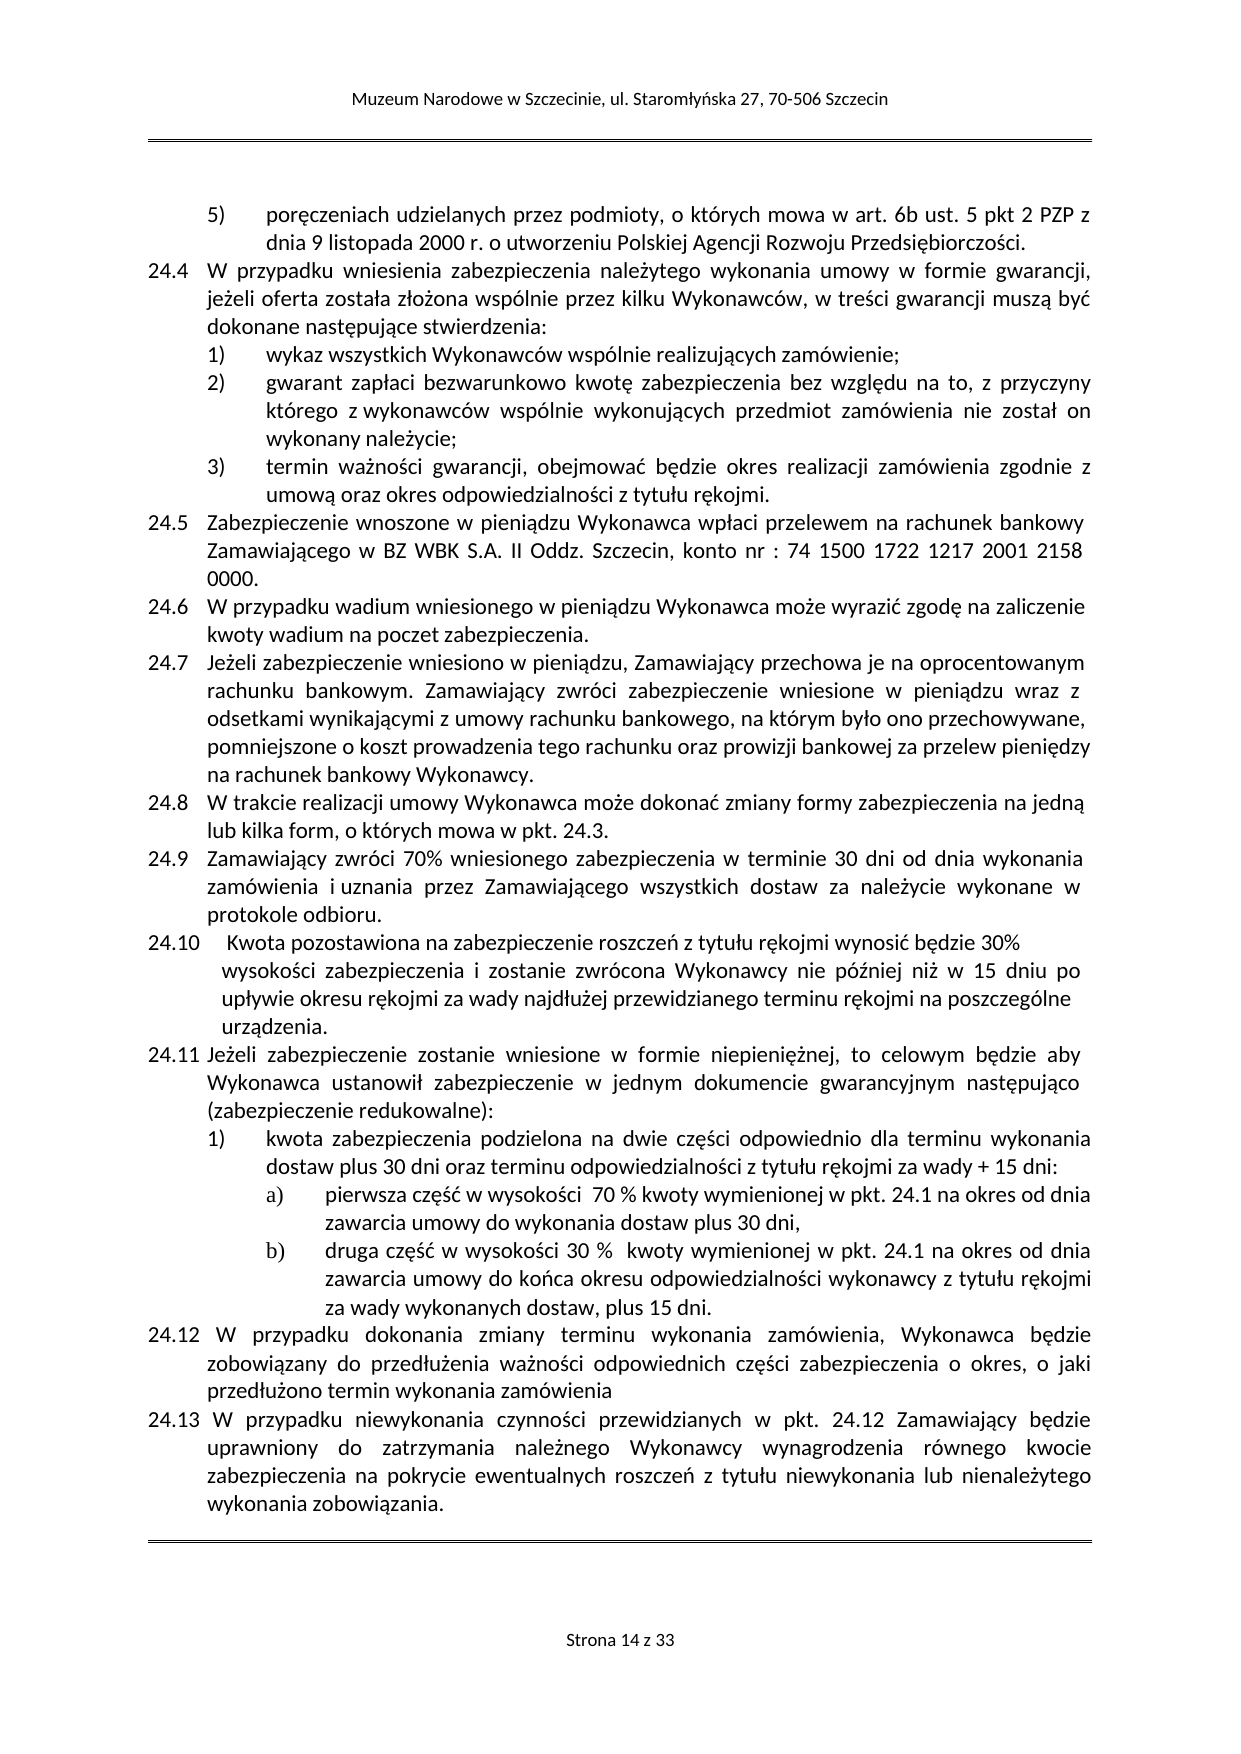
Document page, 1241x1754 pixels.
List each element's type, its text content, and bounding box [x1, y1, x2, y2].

text 24.5 Zabezpieczenie wnoszone w pieniądzu Wykonawca wpłaci przelewem na rachunek bankowy Zamawiającego w BZ WBK S.A. II Oddz. Szczecin, konto nr : 74 1500 1722 1217 2001 2158 0000. [148, 508, 1092, 592]
list wykaz wszystkich Wykonawców wspólnie realizujących zamówienie; [207, 340, 1092, 368]
list pierwsza część w wysokości 70 % kwoty wymienionej w pkt. 24.1 na okres od dnia zawarcia umowy do wykonania dostaw plus 30 dni, [266, 1181, 1092, 1237]
text 24.12 W przypadku dokonania zmiany terminu wykonania zamówienia, Wykonawca będzie zobowiązany do przedłużenia ważności odpowiednich części zabezpieczenia o okres, o jaki przedłużono termin wykonania zamówienia [148, 1321, 1092, 1405]
list poręczeniach udzielanych przez podmioty, o których mowa w art. 6b ust. 5 pkt 2 PZP z dnia 9 listopada 2000 r. o utworzeniu Polskiej Agencji Rozwoju Przedsiębiorczości. [207, 200, 1092, 256]
text 24.7 Jeżeli zabezpieczenie wniesiono w pieniądzu, Zamawiający przechowa je na oprocentowanym rachunku bankowym. Zamawiający zwróci zabezpieczenie wniesione w pieniądzu wraz z odsetkami wynikającymi z umowy rachunku bankowego, na którym było ono przechowywane, pomniejszone o koszt prowadzenia tego rachunku oraz prowizji bankowej za przelew pieniędzy na rachunek bankowy Wykonawcy. [148, 648, 1092, 788]
list kwota zabezpieczenia podzielona na dwie części odpowiednio dla terminu wykonania dostaw plus 30 dni oraz terminu odpowiedzialności z tytułu rękojmi za wady + 15 dni: [207, 1124, 1092, 1181]
text wysokości zabezpieczenia i zostanie zwrócona Wykonawcy nie później niż w 15 dniu po upływie okresu rękojmi za wady najdłużej przewidzianego terminu rękojmi na poszczególne [148, 956, 1092, 1012]
text 24.13 W przypadku niewykonania czynności przewidzianych w pkt. 24.12 Zamawiający będzie uprawniony do zatrzymania należnego Wykonawcy wynagrodzenia równego kwocie zabezpieczenia na pokrycie ewentualnych roszczeń z tytułu niewykonania lub nienależytego wykonania zobowiązania. [148, 1405, 1092, 1517]
text 24.11 Jeżeli zabezpieczenie zostanie wniesione w formie niepieniężnej, to celowym będzie aby Wykonawca ustanowił zabezpieczenie w jednym dokumencie gwarancyjnym następująco (zabezpieczenie redukowalne): [148, 1040, 1092, 1124]
text 24.9 Zamawiający zwróci 70% wniesionego zabezpieczenia w terminie 30 dni od dnia wykonania zamówienia i uznania przez Zamawiającego wszystkich dostaw za należycie wykonane w protokole odbioru. [148, 844, 1092, 928]
text 24.4 W przypadku wniesienia zabezpieczenia należytego wykonania umowy w formie gwarancji, jeżeli oferta została złożona wspólnie przez kilku Wykonawców, w treści gwarancji muszą być dokonane następujące stwierdzenia: [148, 256, 1092, 340]
text urządzenia. [148, 1012, 1092, 1040]
list gwarant zapłaci bezwarunkowo kwotę zabezpieczenia bez względu na to, z przyczyny którego z wykonawców wspólnie wykonujących przedmiot zamówienia nie został on wykonany należycie; [207, 368, 1092, 452]
text 24.6 W przypadku wadium wniesionego w pieniądzu Wykonawca może wyrazić zgodę na zaliczenie kwoty wadium na poczet zabezpieczenia. [148, 592, 1092, 648]
list termin ważności gwarancji, obejmować będzie okres realizacji zamówienia zgodnie z umową oraz okres odpowiedzialności z tytułu rękojmi. [207, 452, 1092, 508]
list druga część w wysokości 30 % kwoty wymienionej w pkt. 24.1 na okres od dnia zawarcia umowy do końca okresu odpowiedzialności wykonawcy z tytułu rękojmi za wady wykonanych dostaw, plus 15 dni. [266, 1237, 1092, 1321]
text 24.10 Kwota pozostawiona na zabezpieczenie roszczeń z tytułu rękojmi wynosić będzie 30% [148, 928, 1092, 956]
text 24.8 W trakcie realizacji umowy Wykonawca może dokonać zmiany formy zabezpieczenia na jedną lub kilka form, o których mowa w pkt. 24.3. [148, 788, 1092, 844]
